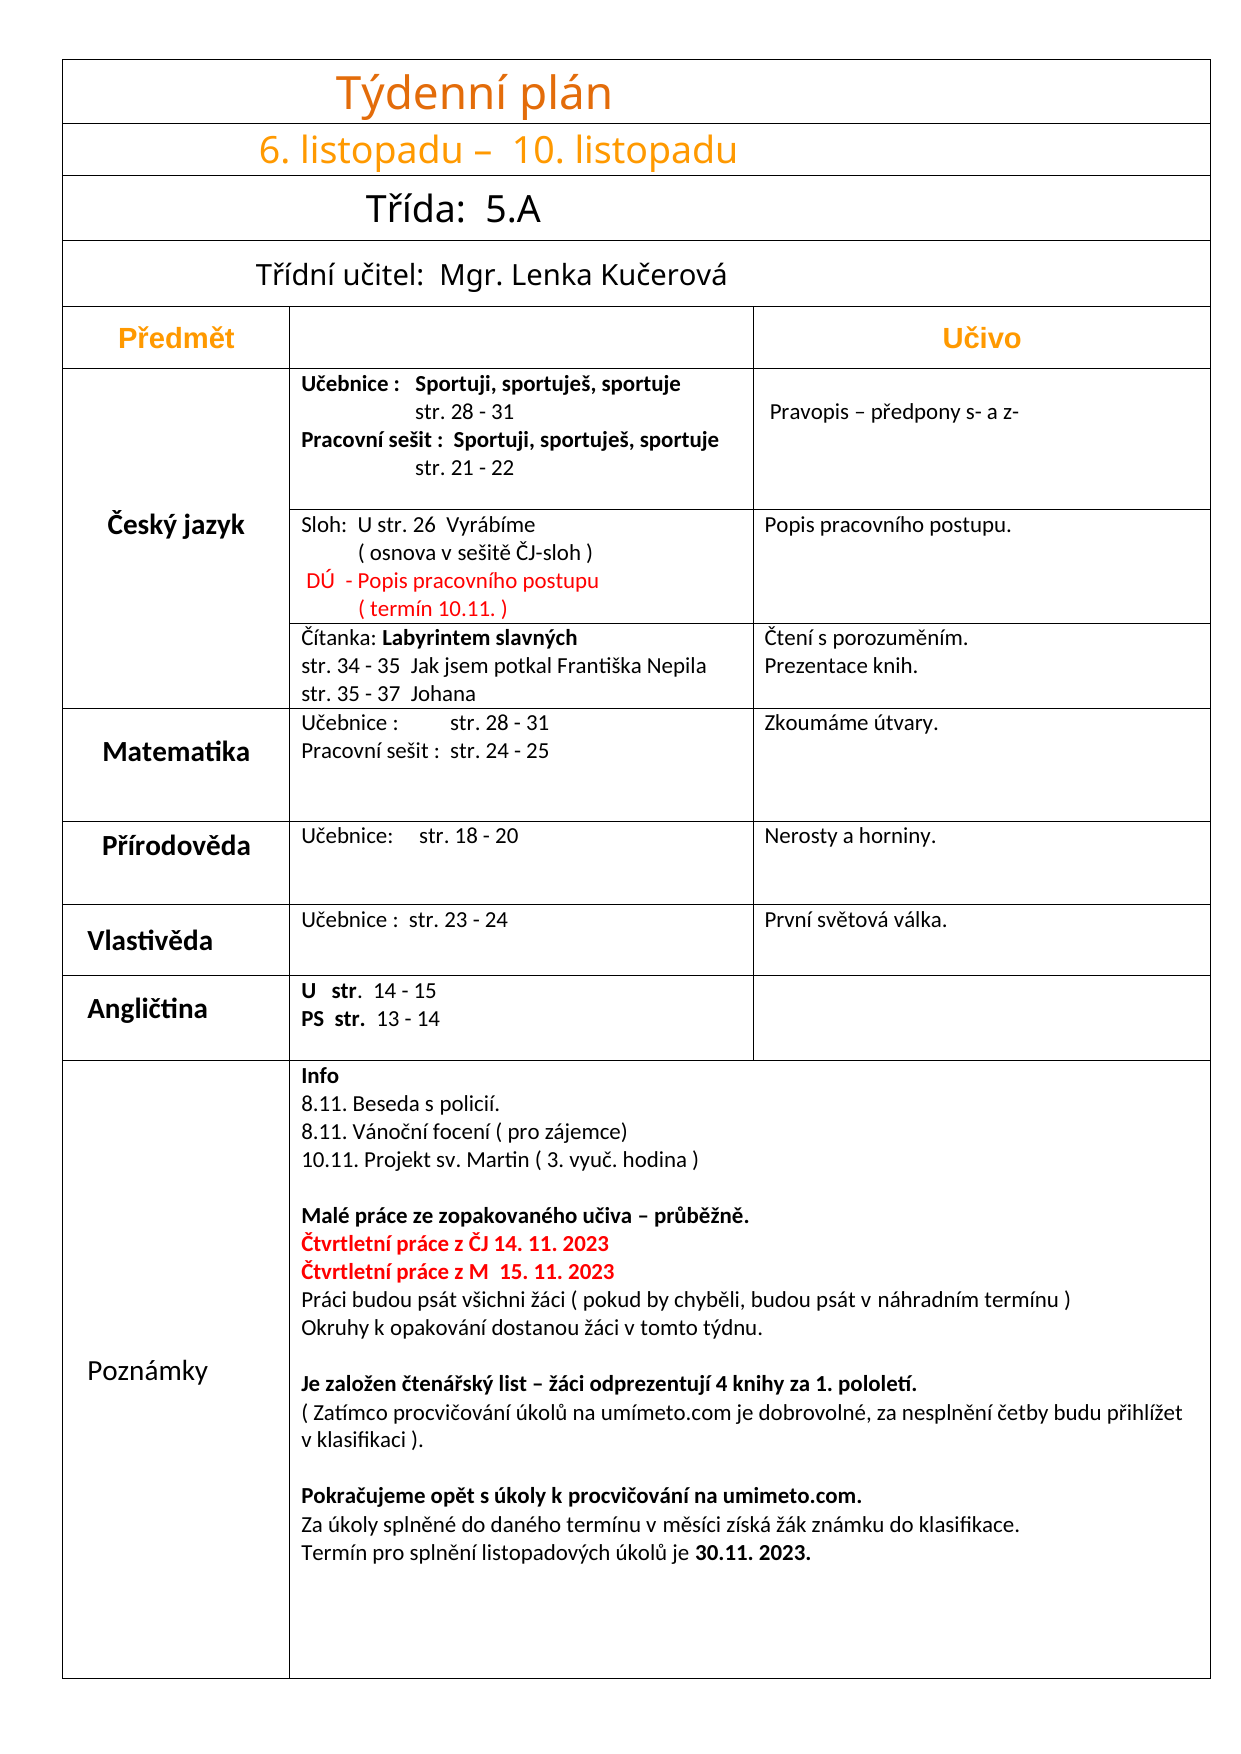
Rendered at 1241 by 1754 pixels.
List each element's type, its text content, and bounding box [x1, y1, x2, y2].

table_cell Český jazyk [63, 369, 289, 707]
table_cell Čítanka: Labyrintem slavných str. 34 - 35 Jak jsem potkal Františka Nepila str. 35 - 37 Johana [290, 624, 753, 707]
table_cell Učebnice : str. 28 - 31 Pracovní sešit : str. 24 - 25 [290, 709, 753, 821]
table_cell Třídní učitel: Mgr. Lenka Kučerová [63, 241, 1210, 306]
table_cell 6. listopadu – 10. listopadu [63, 124, 1210, 175]
table_cell Info 8.11. Beseda s policií. 8.11. Vánoční focení ( pro zájemce) 10.11. Projekt sv. Martin ( 3. vyuč. hodina ) Malé práce ze zopakovaného učiva – průběžně. Čtvrtletní práce z ČJ 14. 11. 2023 Čtvrtletní práce z M 15. 11. 2023 Práci budou psát všichni žáci ( pokud by chyběli, budou psát v náhradním termínu ) Okruhy k opakování dostanou žáci v tomto týdnu. Je založen čtenářský list – žáci odprezentují 4 knihy za 1. pololetí. ( Zatímco procvičování úkolů na umímeto.com je dobrovolné, za nesplnění četby budu přihlížet v klasifikaci ). Pokračujeme opět s úkoly k procvičování na umimeto.com. Za úkoly splněné do daného termínu v měsíci získá žák známku do klasifikace. Termín pro splnění listopadových úkolů je 30.11. 2023. [290, 1061, 1210, 1678]
table_cell Sloh: U str. 26 Vyrábíme ( osnova v sešitě ČJ-sloh ) DÚ - Popis pracovního postupu ( termín 10.11. ) [290, 510, 753, 622]
table_cell Vlastivěda [63, 905, 289, 975]
table_cell Čtení s porozuměním. Prezentace knih. [754, 624, 1210, 707]
table_cell Učebnice : str. 23 - 24 [290, 905, 753, 975]
table_cell Učivo [754, 307, 1210, 368]
table_cell Přírodověda [63, 822, 289, 904]
table_header Týdenní plán [63, 60, 1210, 123]
table_cell Matematika [63, 709, 289, 821]
table_cell Angličtina [63, 976, 289, 1060]
table_cell Popis pracovního postupu. [754, 510, 1210, 622]
table_cell Předmět [63, 307, 289, 368]
table_cell Učebnice: str. 18 - 20 [290, 822, 753, 904]
table_cell Poznámky [63, 1061, 289, 1678]
table_cell [754, 976, 1210, 1060]
table_cell Třída: 5.A [63, 176, 1210, 240]
table_cell [290, 307, 753, 368]
table_cell Učebnice : Sportuji, sportuješ, sportuje str. 28 - 31 Pracovní sešit : Sportuji, sportuješ, sportuje str. 21 - 22 [290, 369, 753, 509]
table_cell První světová válka. [754, 905, 1210, 975]
table_cell Pravopis – předpony s- a z- [754, 369, 1210, 509]
table_cell U str. 14 - 15 PS str. 13 - 14 [290, 976, 753, 1060]
table_cell Zkoumáme útvary. [754, 709, 1210, 821]
table_cell Nerosty a horniny. [754, 822, 1210, 904]
